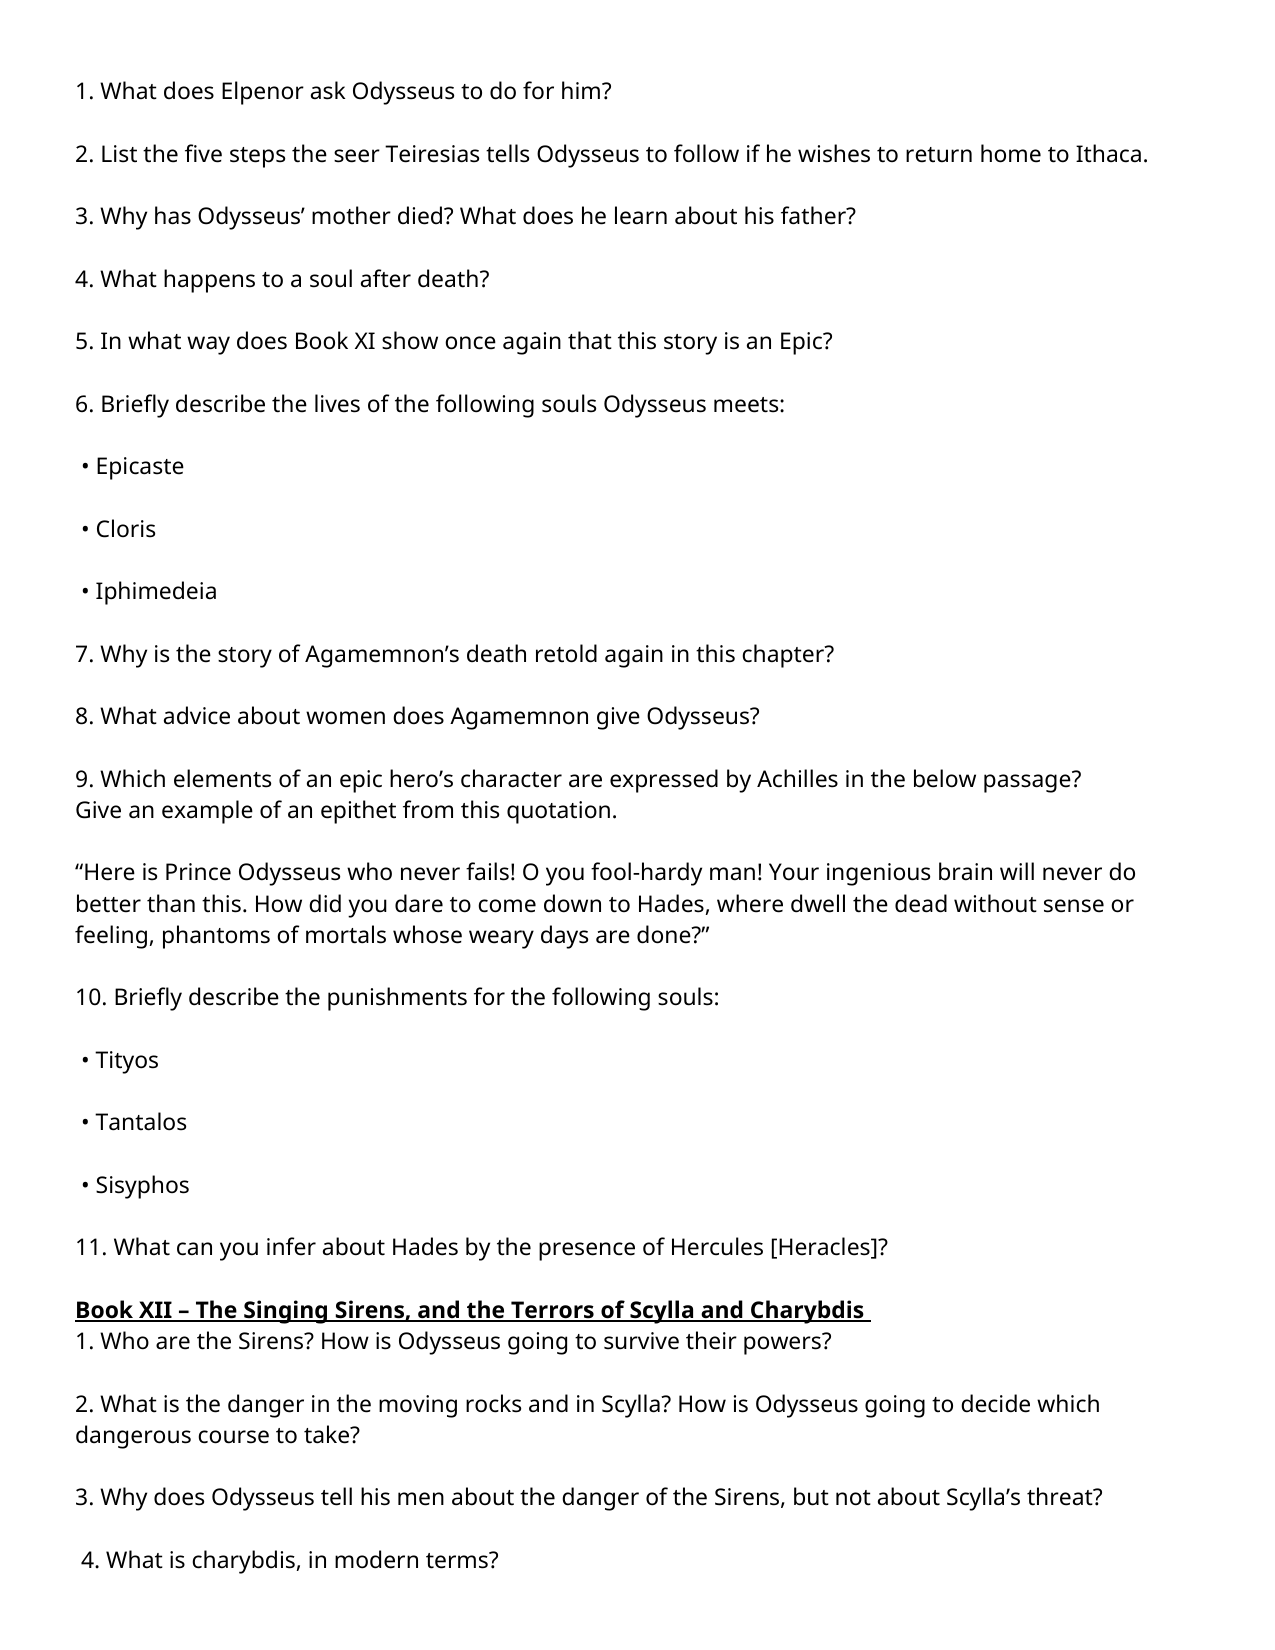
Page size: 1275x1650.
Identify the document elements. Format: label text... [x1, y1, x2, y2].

text 3. Why has Odysseus’ mother died? What does he learn about his father? [75, 200, 1200, 231]
text 2. What is the danger in the moving rocks and in Scylla? How is Odysseus going to decide which dangerous course to take? [75, 1387, 1200, 1450]
text • Cloris [75, 512, 1200, 544]
text “Here is Prince Odysseus who never fails! O you fool-hardy man! Your ingenious brain will never do better than this. How did you dare to come down to Hades, where dwell the dead without sense or feeling, phantoms of mortals whose weary days are done?” [75, 856, 1200, 950]
text 3. Why does Odysseus tell his men about the danger of the Sirens, but not about Scylla’s threat? [75, 1481, 1200, 1512]
text 7. Why is the story of Agamemnon’s death retold again in this chapter? [75, 637, 1200, 669]
text 4. What happens to a soul after death? [75, 262, 1200, 294]
text 2. List the five steps the seer Teiresias tells Odysseus to follow if he wishes to return home to Ithaca. [75, 137, 1200, 169]
text Book XII – The Singing Sirens, and the Terrors of Scylla and Charybdis [75, 1294, 1200, 1325]
text Give an example of an epithet from this quotation. [75, 794, 1200, 825]
text • Iphimedeia [75, 575, 1200, 606]
text 4. What is charybdis, in modern terms? [75, 1544, 1200, 1575]
text 1. What does Elpenor ask Odysseus to do for him? [75, 75, 1200, 106]
text 6. Briefly describe the lives of the following souls Odysseus meets: [75, 387, 1200, 419]
text 9. Which elements of an epic hero’s character are expressed by Achilles in the below passage? [75, 762, 1200, 794]
text • Tantalos [75, 1106, 1200, 1137]
text 1. Who are the Sirens? How is Odysseus going to survive their powers? [75, 1325, 1200, 1356]
text 8. What advice about women does Agamemnon give Odysseus? [75, 700, 1200, 731]
text • Sisyphos [75, 1169, 1200, 1200]
text • Epicaste [75, 450, 1200, 481]
text 5. In what way does Book XI show once again that this story is an Epic? [75, 325, 1200, 356]
text 11. What can you infer about Hades by the presence of Hercules [Heracles]? [75, 1231, 1200, 1262]
text • Tityos [75, 1044, 1200, 1075]
text 10. Briefly describe the punishments for the following souls: [75, 981, 1200, 1012]
